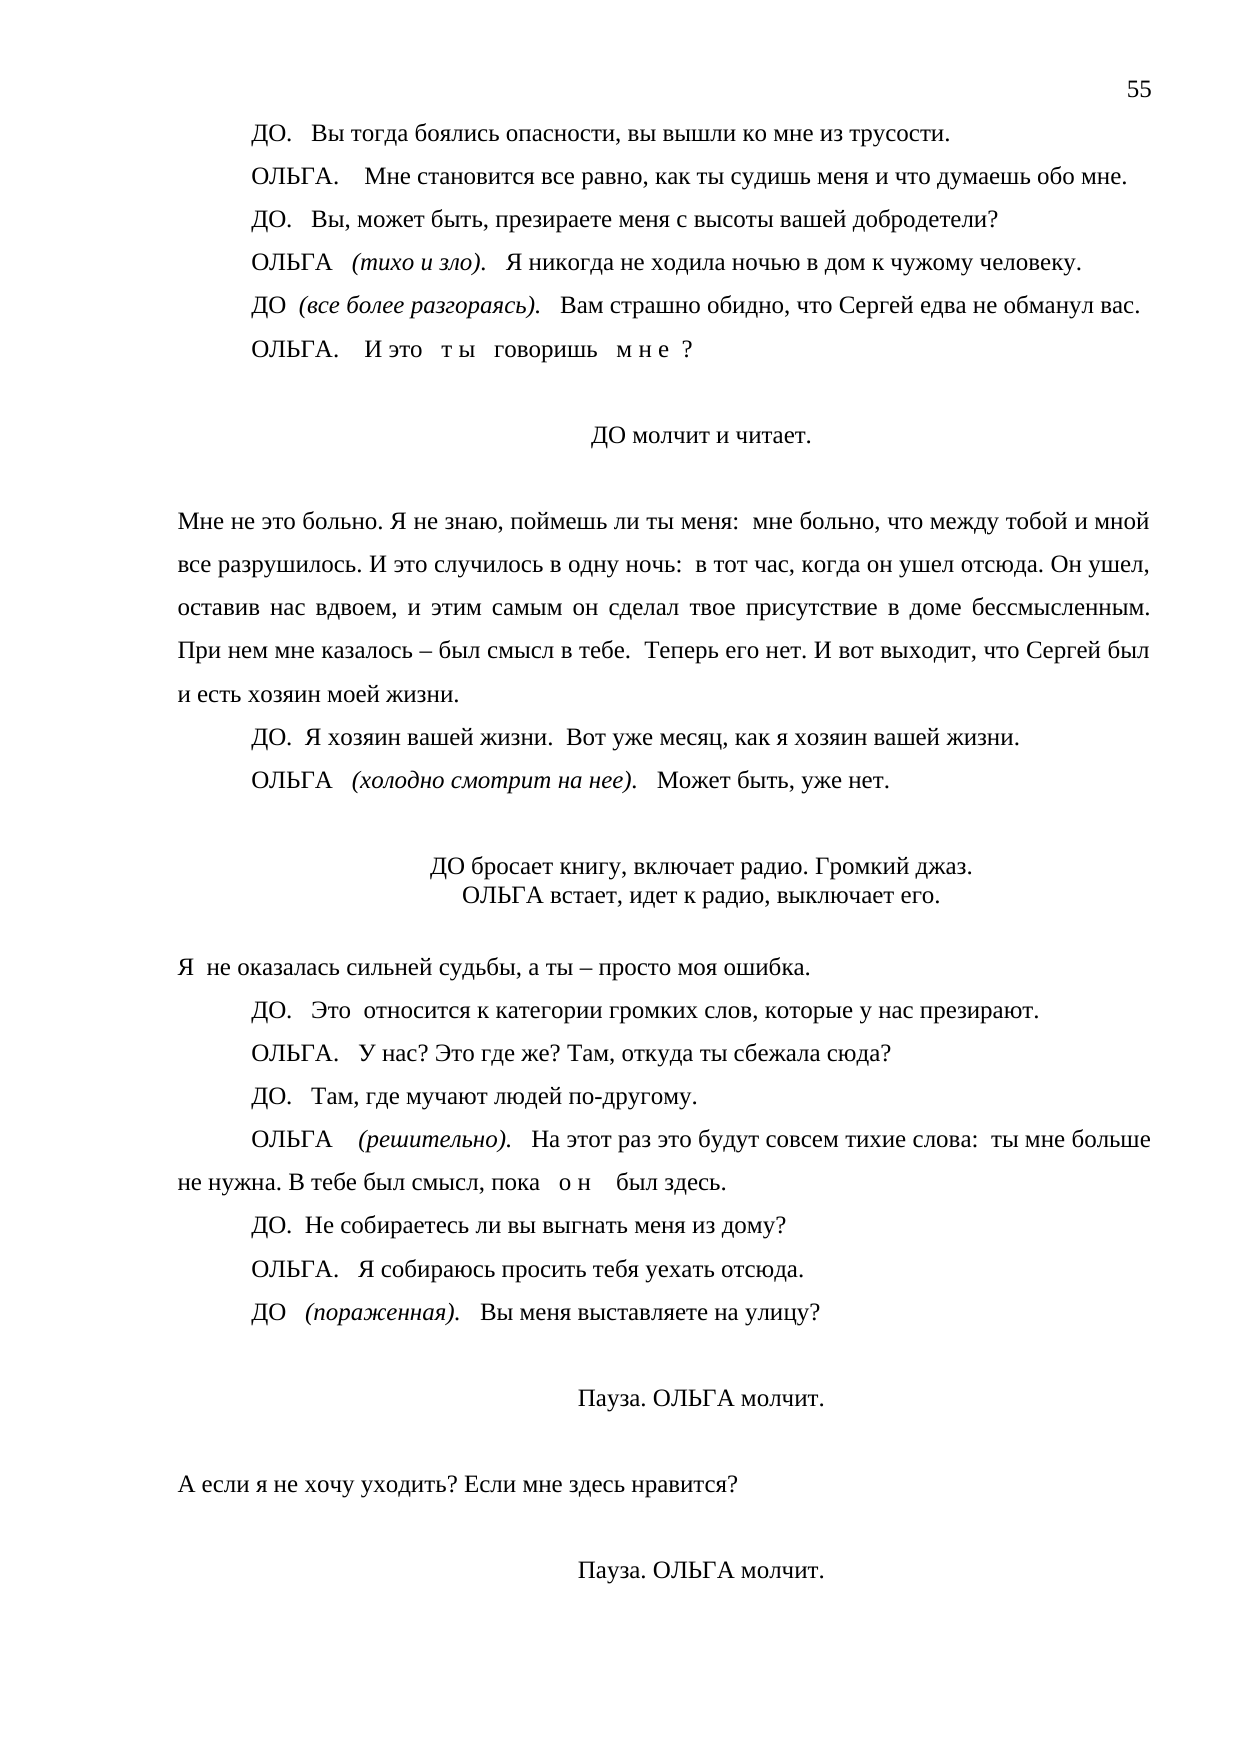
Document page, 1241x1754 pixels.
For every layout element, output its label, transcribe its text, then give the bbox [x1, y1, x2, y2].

text ОЛЬГА встает, идет к радио, выключает его. [177, 880, 1152, 909]
text ОЛЬГА. И это т ы говоришь м н е ? [177, 334, 1152, 362]
text ОЛЬГА (тихо и зло). Я никогда не ходила ночью в дом к чужому человеку. [177, 247, 1152, 276]
text ОЛЬГА (решительно). На этот раз это будут совсем тихие слова: ты мне больше не нужна. В тебе был смысл, пока о н был здесь. [177, 1124, 1152, 1196]
text А если я не хочу уходить? Если мне здесь нравится? [177, 1469, 1152, 1498]
text ДО. Там, где мучают людей по-другому. [177, 1081, 1152, 1110]
text Пауза. ОЛЬГА молчит. [177, 1556, 1152, 1584]
text ДО (все более разгораясь). Вам страшно обидно, что Сергей едва не обманул вас. [177, 291, 1152, 319]
text Пауза. ОЛЬГА молчит. [177, 1383, 1152, 1412]
text ДО. Вы тогда боялись опасности, вы вышли ко мне из трусости. [177, 118, 1152, 147]
text ДО бросает книгу, включает радио. Громкий джаз. [177, 851, 1152, 880]
text ОЛЬГА. Мне становится все равно, как ты судишь меня и что думаешь обо мне. [177, 161, 1152, 190]
text ДО. Я хозяин вашей жизни. Вот уже месяц, как я хозяин вашей жизни. [177, 722, 1152, 751]
text ДО. Это относится к категории громких слов, которые у нас презирают. [177, 995, 1152, 1024]
text Мне не это больно. Я не знаю, поймешь ли ты меня: мне больно, что между тобой и мной все разрушилось. И это случилось в одну ночь: в тот час, когда он ушел отсюда. Он ушел, оставив нас вдвоем, и этим самым он сделал твое присутствие в доме бессмысленным. При нем мне казалось – был смысл в тебе. Теперь его нет. И вот выходит, что Сергей был и есть хозяин моей жизни. [177, 506, 1152, 707]
text ДО (пораженная). Вы меня выставляете на улицу? [177, 1297, 1152, 1326]
text ДО. Вы, может быть, презираете меня с высоты вашей добродетели? [177, 204, 1152, 233]
text ДО. Не собираетесь ли вы выгнать меня из дому? [177, 1211, 1152, 1239]
text ДО молчит и читает. [177, 420, 1152, 449]
text Я не оказалась сильней судьбы, а ты – просто моя ошибка. [177, 952, 1152, 981]
text ОЛЬГА. У нас? Это где же? Там, откуда ты сбежала сюда? [177, 1038, 1152, 1067]
text ОЛЬГА. Я собираюсь просить тебя уехать отсюда. [177, 1254, 1152, 1282]
text ОЛЬГА (холодно смотрит на нее). Может быть, уже нет. [177, 765, 1152, 794]
